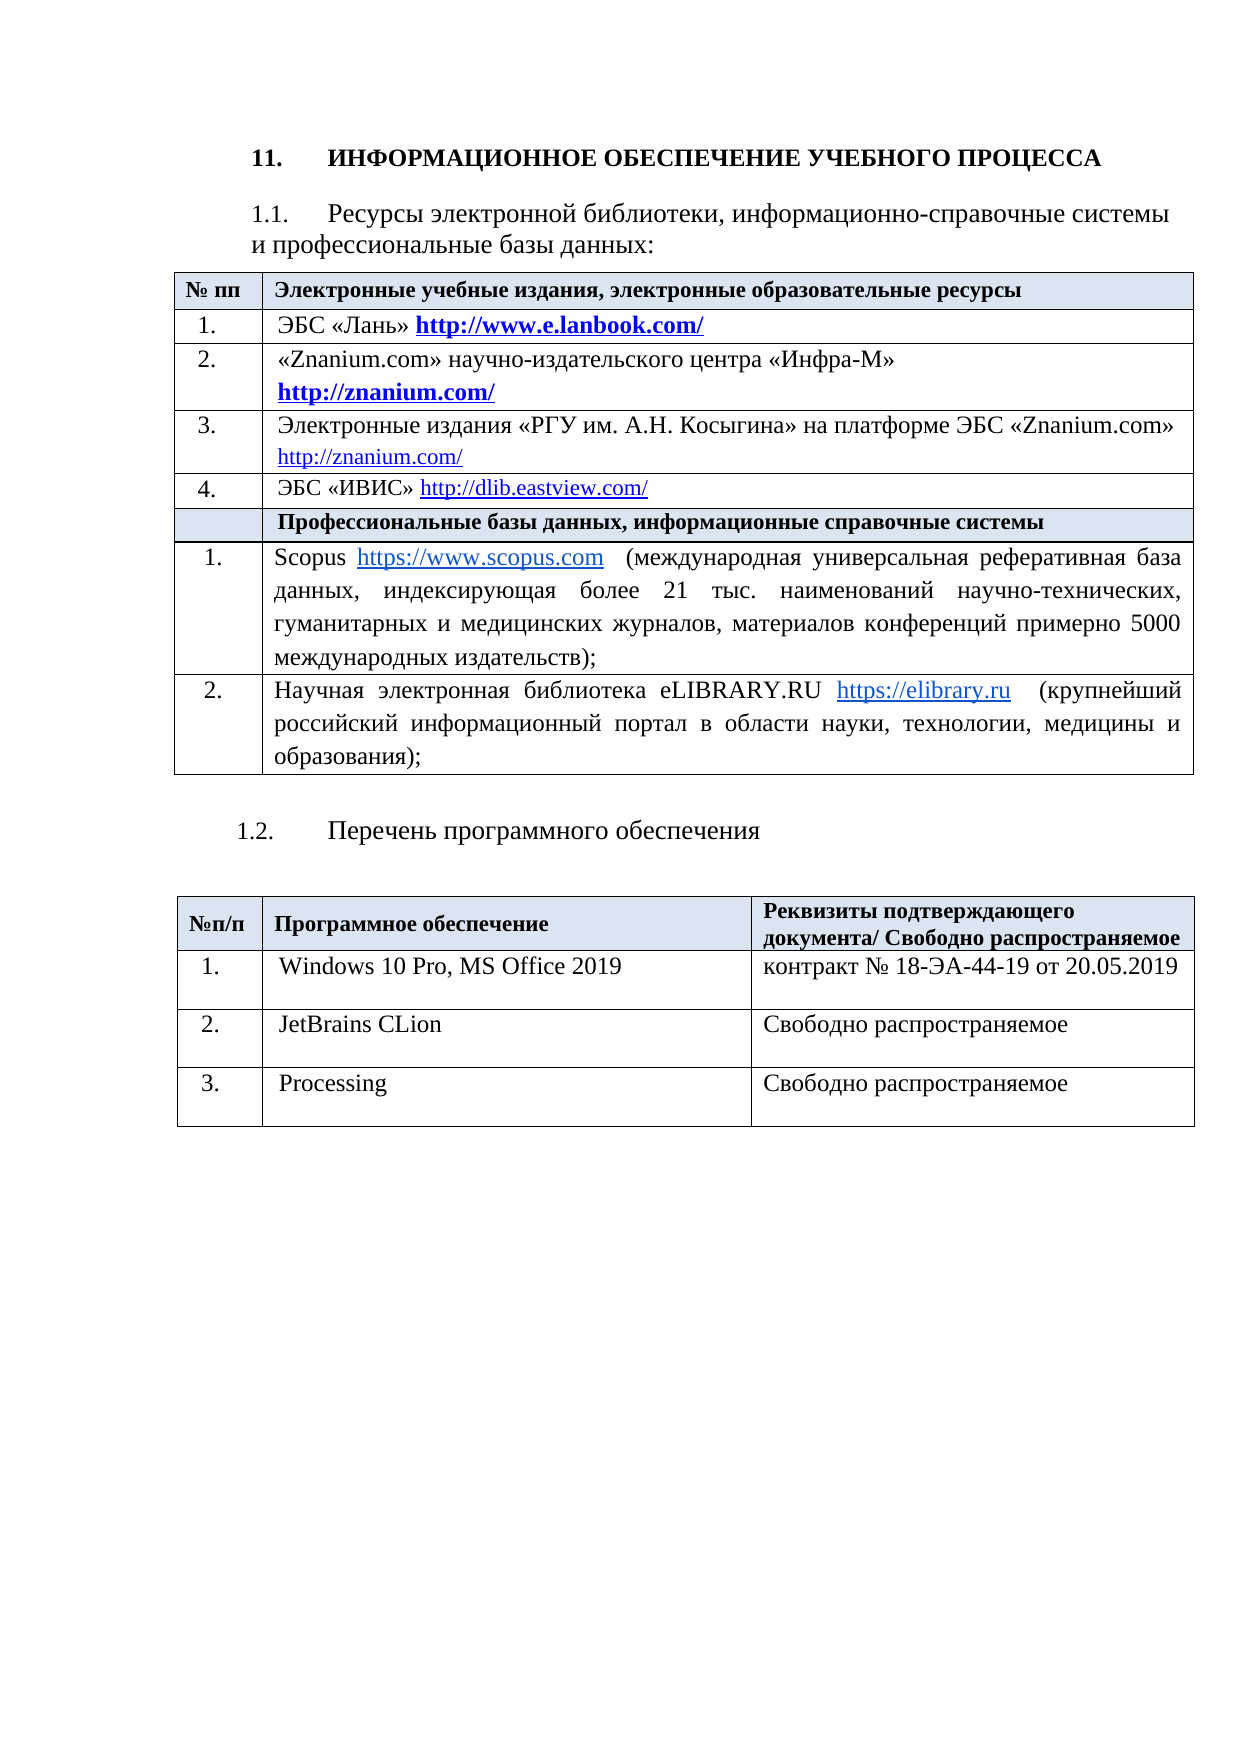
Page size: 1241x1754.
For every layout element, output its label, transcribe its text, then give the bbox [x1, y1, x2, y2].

table_header Реквизиты подтверждающего документа/ Свободно распространяемое [752, 897, 1194, 950]
table_cell [178, 1010, 262, 1067]
table_cell [175, 474, 262, 507]
table_cell контракт № 18-ЭА-44-19 от 20.05.2019 [752, 951, 1194, 1008]
table_cell Windows 10 Pro, MS Office 2019 [263, 951, 751, 1008]
table_cell [175, 310, 262, 343]
table_cell Scopus https://www.scopus.com (международная универсальная реферативная база данных, индексирующая более 21 тыс. наименований научно-технических, гуманитарных и медицинских журналов, материалов конференций примерно 5000 международных издательств); [263, 543, 1193, 674]
table_cell ЭБС «ИВИС» http://dlib.eastview.com/ [263, 474, 1193, 507]
table_cell Профессиональные базы данных, информационные справочные системы [263, 509, 1193, 541]
table_cell Свободно распространяемое [752, 1068, 1194, 1126]
table_header № пп [175, 273, 262, 309]
table_cell [175, 543, 262, 674]
table_cell [178, 1068, 262, 1126]
table_cell [175, 411, 262, 473]
table_cell Научная электронная библиотека еLIBRARY.RU https://elibrary.ru (крупнейший российский информационный портал в области науки, технологии, медицины и образования); [263, 675, 1193, 774]
table_cell ЭБС «Лань» http://www.e.lanbook.com/ [263, 310, 1193, 343]
table_header Электронные учебные издания, электронные образовательные ресурсы [263, 273, 1193, 309]
table_cell [175, 509, 262, 541]
table_cell «Znanium.com» научно-издательского центра «Инфра-М» http://znanium.com/ [263, 344, 1193, 409]
table_cell JetBrains CLion [263, 1010, 751, 1067]
table_cell [175, 675, 262, 774]
table_header №п/п [178, 897, 262, 950]
list Ресурсы электронной библиотеки, информационно-справочные системы и профессиональные базы данных: [251, 197, 1181, 259]
table_cell Свободно распространяемое [752, 1010, 1194, 1067]
table_header Программное обеспечение [263, 897, 751, 950]
table_cell [178, 951, 262, 1008]
table_cell [175, 344, 262, 409]
table_cell Электронные издания «РГУ им. А.Н. Косыгина» на платформе ЭБС «Znanium.com» http://znanium.com/ [263, 411, 1193, 473]
list ИНФОРМАЦИОННОЕ ОБЕСПЕЧЕНИЕ УЧЕБНОГО ПРОЦЕССА [251, 143, 1181, 172]
table_cell Processing [263, 1068, 751, 1126]
list Перечень программного обеспечения [236, 814, 1181, 845]
